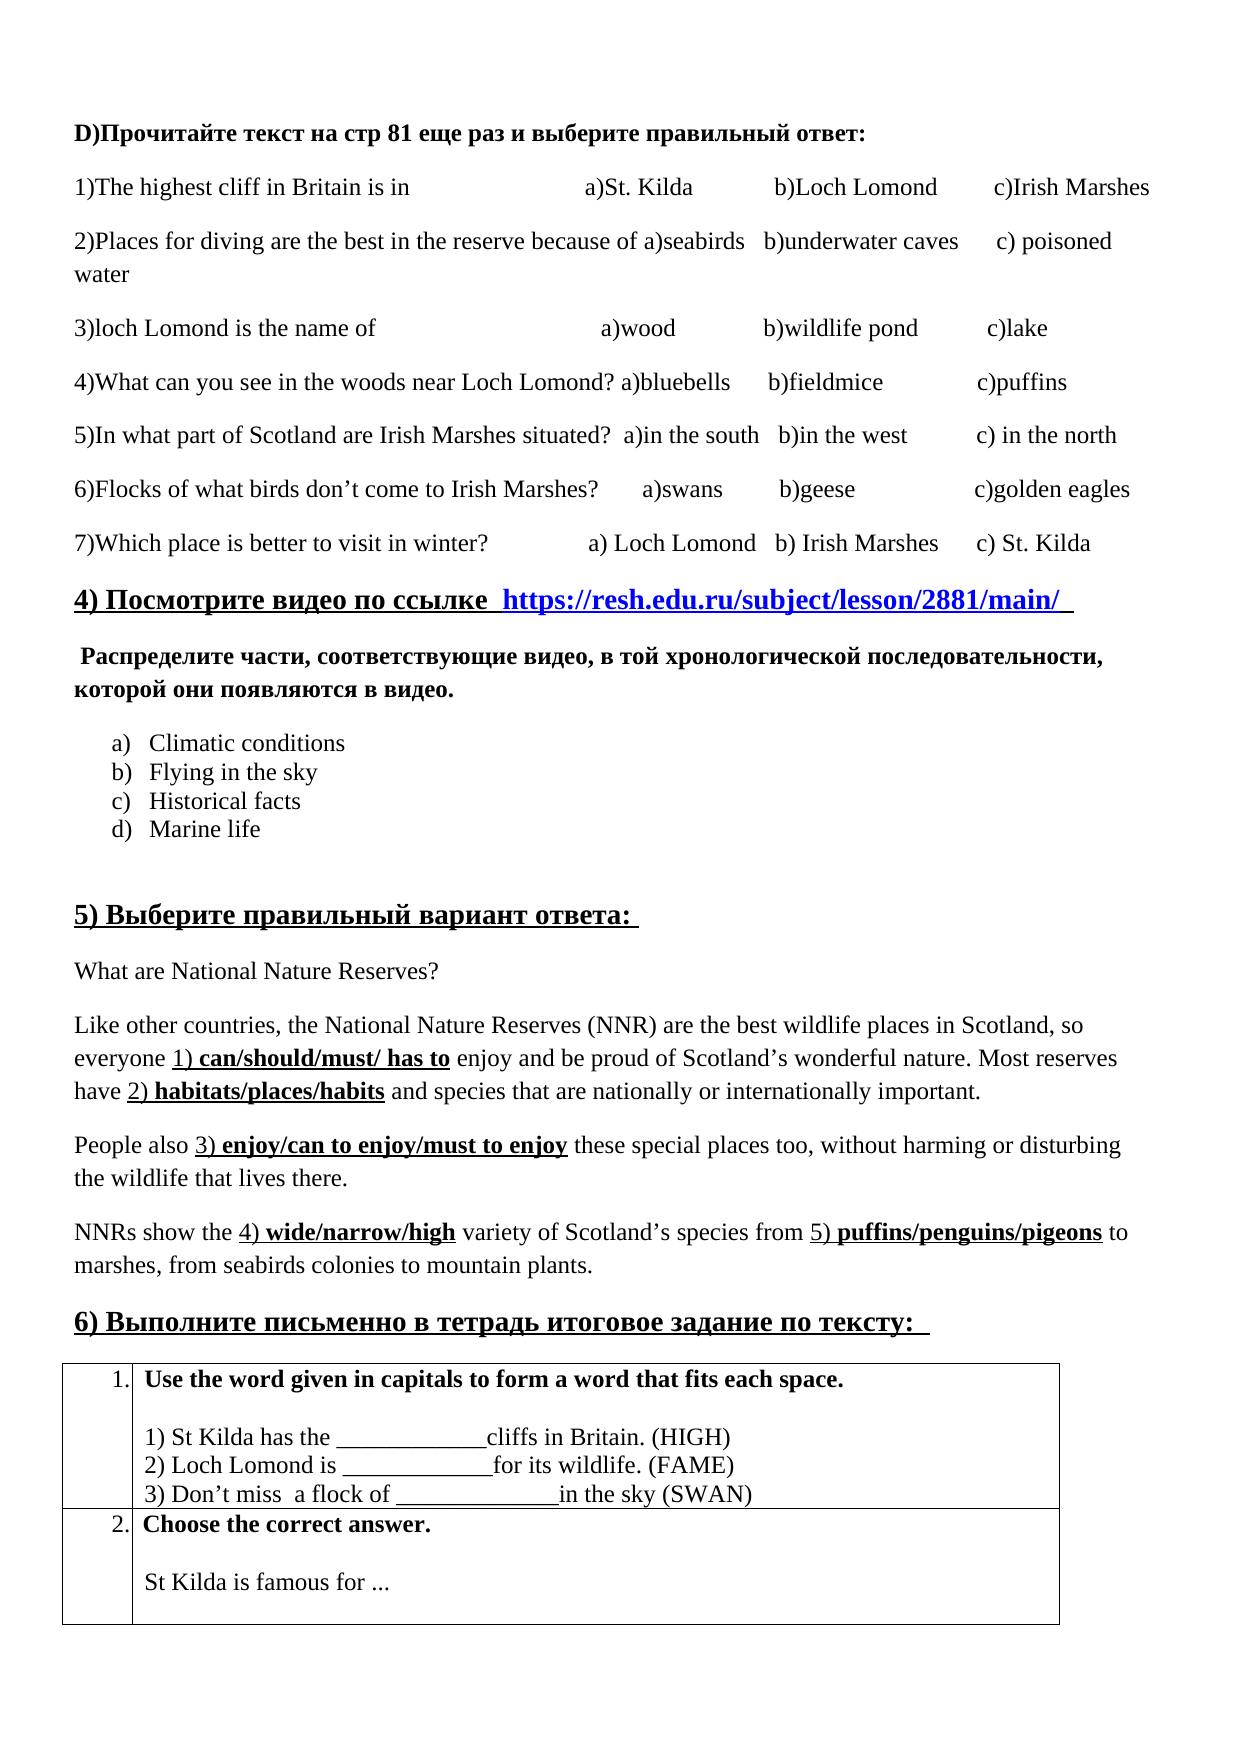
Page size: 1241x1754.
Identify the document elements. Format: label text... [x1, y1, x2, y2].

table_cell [133, 1509, 1059, 1624]
table_cell [63, 1509, 132, 1624]
text NNRs show the 4) wide/narrow/high variety of Scotland’s species from 5) puffins/penguins/pigeons to marshes, from seabirds colonies to mountain plants. [74, 1217, 1152, 1279]
text 2)Places for diving are the best in the reserve because of a)seabirds b)underwater caves c) poisoned water [74, 226, 1152, 288]
text 7)Which place is better to visit in winter? a) Loch Lomond b) Irish Marshes c) St. Kilda [74, 528, 1152, 557]
table_header Use the word given in capitals to form a word that fits each space. 1) St Kilda has the ____________cliffs in Britain. (HIGH) 2) Loch Lomond is ____________for its wildlife. (FAME) 3) Don’t miss a flock of _____________in the sky (SWAN) [133, 1364, 1059, 1508]
text 5) Выберите правильный вариант ответа: [74, 897, 1152, 931]
text 6)Flocks of what birds don’t come to Irish Marshes? a)swans b)geese c)golden eagles [74, 474, 1152, 503]
list Historical facts [111, 786, 1152, 814]
list Flying in the sky [111, 757, 1152, 786]
list Marine life [111, 814, 1152, 843]
text People also 3) enjoy/can to enjoy/must to enjoy these special places too, without harming or disturbing the wildlife that lives there. [74, 1130, 1152, 1192]
text Распределите части, соответствующие видео, в той хронологической последовательности, которой они появляются в видео. [74, 641, 1152, 703]
text Like other countries, the National Nature Reserves (NNR) are the best wildlife places in Scotland, so everyone 1) can/should/must/ has to enjoy and be proud of Scotland’s wonderful nature. Most reserves have 2) habitats/places/habits and species that are nationally or internationally important. [74, 1010, 1152, 1105]
list Climatic conditions [111, 728, 1152, 757]
text 5)In what part of Scotland are Irish Marshes situated? a)in the south b)in the west c) in the north [74, 420, 1152, 449]
text What are National Nature Reserves? [74, 956, 1152, 985]
text 4) Посмотрите видео по ссылке https://resh.edu.ru/subject/lesson/2881/main/ [74, 582, 1152, 616]
text 3)loch Lomond is the name of a)wood b)wildlife pond c)lake [74, 313, 1152, 341]
text 6) Выполните письменно в тетрадь итоговое задание по тексту: [74, 1304, 1152, 1337]
table_header [63, 1364, 132, 1508]
text D)Прочитайте текст на стр 81 еще раз и выберите правильный ответ: [74, 118, 1152, 147]
text 4)What can you see in the woods near Loch Lomond? a)bluebells b)fieldmice c)puffins [74, 367, 1152, 395]
text 1)The highest cliff in Britain is in a)St. Kilda b)Loch Lomond c)Irish Marshes [74, 172, 1152, 201]
